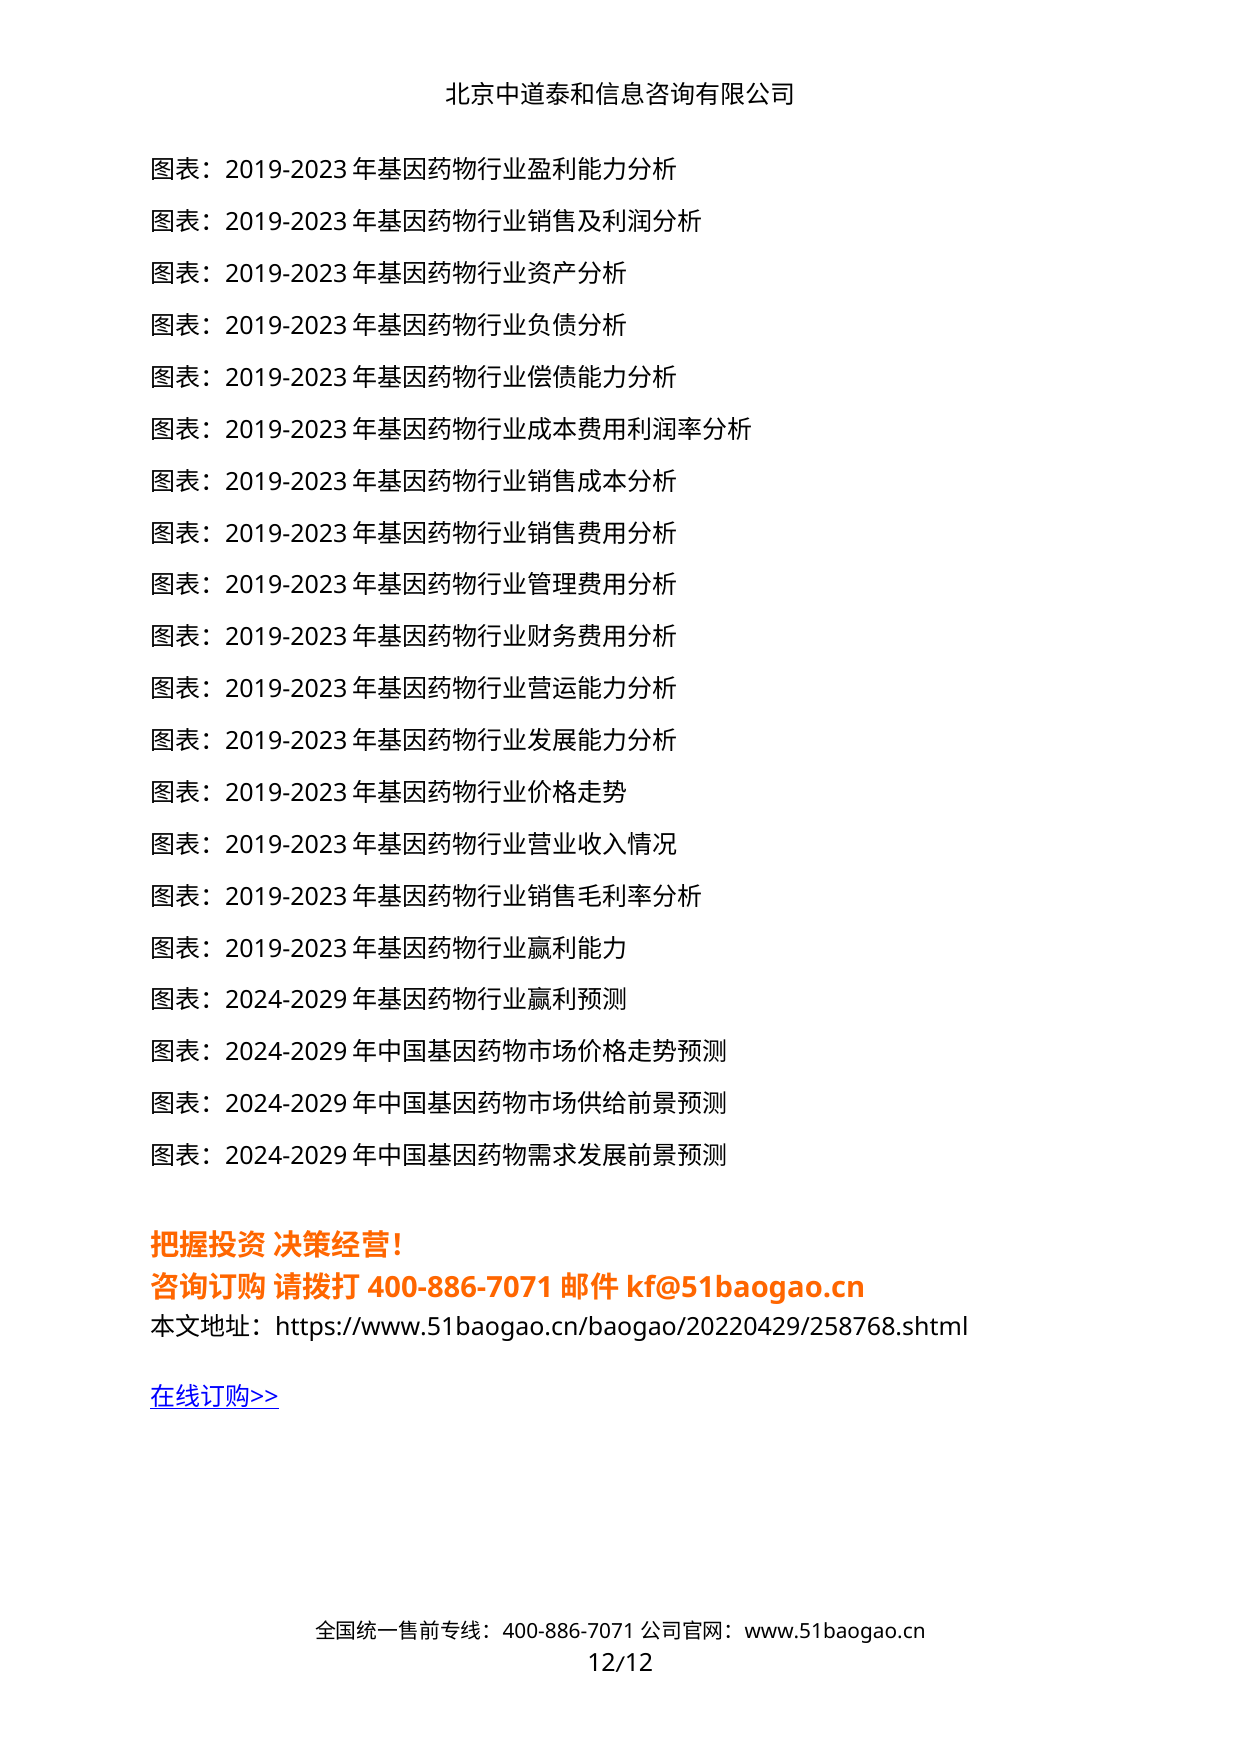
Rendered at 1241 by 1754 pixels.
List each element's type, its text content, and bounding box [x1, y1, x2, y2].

text 图表：2019-2023年基因药物行业偿债能力分析 [150, 357, 1090, 394]
text 图表：2019-2023年基因药物行业销售费用分析 [150, 513, 1090, 549]
text 图表：2024-2029年中国基因药物市场供给前景预测 [150, 1084, 1090, 1120]
text 图表：2019-2023年基因药物行业营业收入情况 [150, 824, 1090, 861]
text 图表：2019-2023年基因药物行业营运能力分析 [150, 669, 1090, 705]
text 图表：2019-2023年基因药物行业成本费用利润率分析 [150, 409, 1090, 446]
text 图表：2019-2023年基因药物行业负债分析 [150, 306, 1090, 342]
text 图表：2024-2029年基因药物行业赢利预测 [150, 980, 1090, 1016]
text 把握投资 决策经营！咨询订购 请拨打 400-886-7071 邮件 kf@51baogao.cn本文地址：https://www.51baogao.cn/baogao/20220429/258768.shtml [150, 1187, 1090, 1342]
text 图表：2024-2029年中国基因药物市场价格走势预测 [150, 1032, 1090, 1068]
text 图表：2024-2029年中国基因药物需求发展前景预测 [150, 1136, 1090, 1172]
text 图表：2019-2023年基因药物行业销售毛利率分析 [150, 876, 1090, 912]
text 图表：2019-2023年基因药物行业财务费用分析 [150, 617, 1090, 653]
text 图表：2019-2023年基因药物行业赢利能力 [150, 928, 1090, 964]
text 图表：2019-2023年基因药物行业发展能力分析 [150, 721, 1090, 757]
text 图表：2019-2023年基因药物行业销售成本分析 [150, 461, 1090, 497]
text 图表：2019-2023年基因药物行业盈利能力分析 [150, 150, 1090, 186]
text 图表：2019-2023年基因药物行业价格走势 [150, 772, 1090, 809]
text 图表：2019-2023年基因药物行业管理费用分析 [150, 565, 1090, 601]
text 图表：2019-2023年基因药物行业销售及利润分析 [150, 202, 1090, 238]
text 在线订购>> [150, 1342, 1090, 1413]
text 图表：2019-2023年基因药物行业资产分析 [150, 254, 1090, 290]
